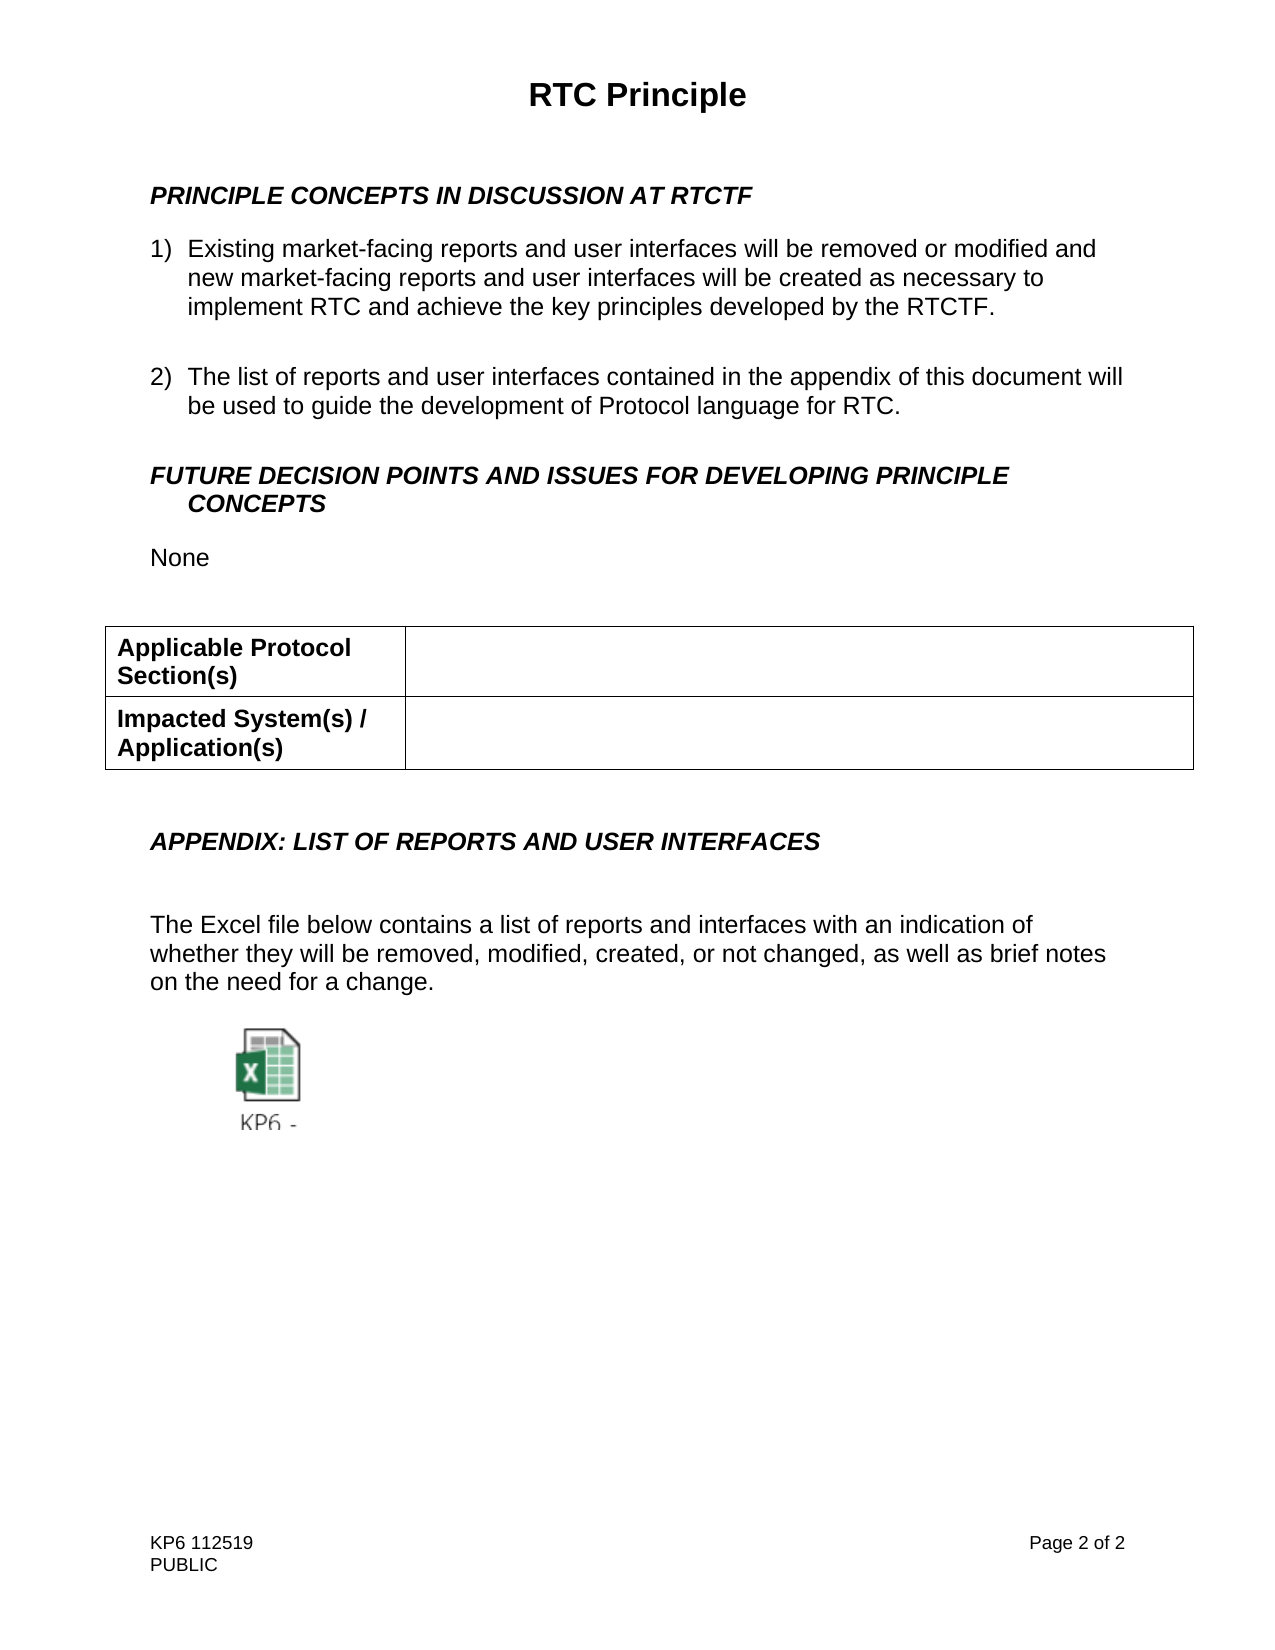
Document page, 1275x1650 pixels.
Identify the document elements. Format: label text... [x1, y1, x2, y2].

text 1) Existing market-facing reports and user interfaces will be removed or modified and new market-facing reports and user interfaces will be created as necessary to implement RTC and achieve the key principles developed by the RTCTF. [150, 234, 1125, 321]
subtitle Principle Concepts in DisCussion at RTCTF [150, 181, 1125, 209]
text None [150, 543, 1125, 572]
text 2) The list of reports and user interfaces contained in the appendix of this document will be used to guide the development of Protocol language for RTC. [150, 362, 1125, 419]
table_cell [406, 697, 1193, 769]
table_header [406, 627, 1193, 696]
subtitle Appendix: List of Reports and User Interfaces [150, 827, 1125, 856]
table_cell Impacted System(s) / Application(s) [106, 697, 405, 769]
text The Excel file below contains a list of reports and interfaces with an indication of whether they will be removed, modified, created, or not changed, as well as brief notes on the need for a change. [150, 910, 1125, 996]
table_header Applicable Protocol Section(s) [106, 627, 405, 696]
subtitle Future Decision Points and Issues for Developing Principle Concepts [150, 461, 1125, 518]
